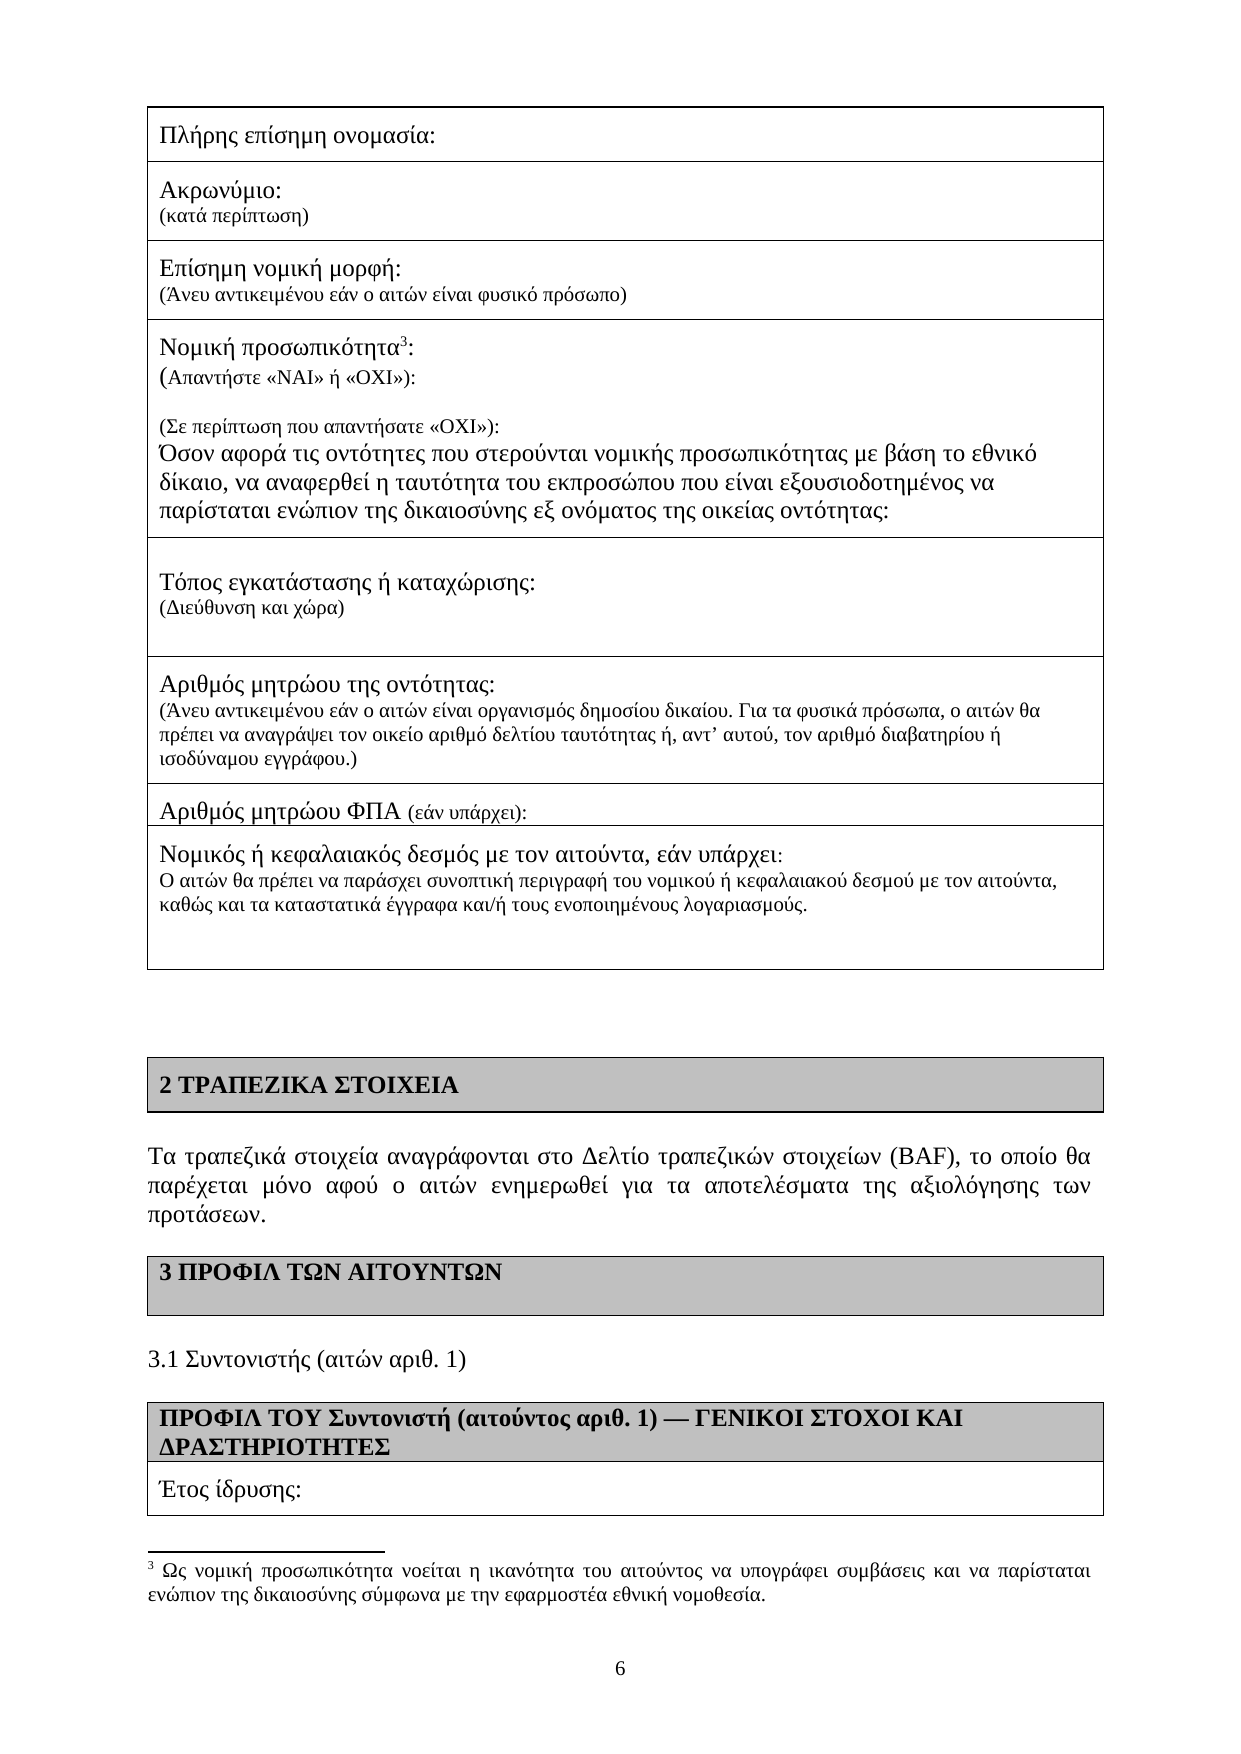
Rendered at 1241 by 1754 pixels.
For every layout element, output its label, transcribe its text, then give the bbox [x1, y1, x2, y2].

table_cell Ακρωνύμιο: (κατά περίπτωση) [148, 162, 1103, 240]
table_header ΠΡΟΦΙΛ ΤΟΥ Συντονιστή (αιτούντος αριθ. 1) — ΓΕΝΙΚΟΙ ΣΤΟΧΟΙ ΚΑΙ ΔΡΑΣΤΗΡΙΟΤΗΤΕΣ [148, 1403, 1103, 1461]
text 3.1 Συντονιστής (αιτών αριθ. 1) [148, 1344, 1092, 1373]
table_cell Νομική προσωπικότητα: (Απαντήστε «ΝΑΙ» ή «ΟΧΙ»): (Σε περίπτωση που απαντήσατε «ΟΧΙ»): Όσον αφορά τις οντότητες που στερούνται νομικής προσωπικότητας με βάση το εθνικό δίκαιο, να αναφερθεί η ταυτότητα του εκπροσώπου που είναι εξουσιοδοτημένος να παρίσταται ενώπιον της δικαιοσύνης εξ ονόματος της οικείας οντότητας: [148, 320, 1103, 537]
table_cell Έτος ίδρυσης: [148, 1462, 1103, 1515]
table_cell Νομικός ή κεφαλαιακός δεσμός με τον αιτούντα, εάν υπάρχει: Ο αιτών θα πρέπει να παράσχει συνοπτική περιγραφή του νομικού ή κεφαλαιακού δεσμού με τον αιτούντα, καθώς και τα καταστατικά έγγραφα και/ή τους ενοποιημένους λογαριασμούς. [148, 826, 1103, 969]
table_cell Επίσημη νομική μορφή: (Άνευ αντικειμένου εάν ο αιτών είναι φυσικό πρόσωπο) [148, 241, 1103, 319]
table_cell Αριθμός μητρώου της οντότητας: (Άνευ αντικειμένου εάν ο αιτών είναι οργανισμός δημοσίου δικαίου. Για τα φυσικά πρόσωπα, ο αιτών θα πρέπει να αναγράψει τον οικείο αριθμό δελτίου ταυτότητας ή, αντ’ αυτού, τον αριθμό διαβατηρίου ή ισοδύναμου εγγράφου.) [148, 657, 1103, 783]
table_header 2 ΤΡΑΠΕΖΙΚΑ ΣΤΟΙΧΕΙΑ [148, 1058, 1103, 1111]
table_header 3 ΠΡΟΦΙΛ ΤΩΝ ΑΙΤΟΥΝΤΩΝ [148, 1257, 1103, 1315]
table_cell Πλήρης επίσημη ονομασία: [148, 108, 1103, 161]
text Τα τραπεζικά στοιχεία αναγράφονται στο Δελτίο τραπεζικών στοιχείων (BAF), το οποίο θα παρέχεται μόνο αφού ο αιτών ενημερωθεί για τα αποτελέσματα της αξιολόγησης των προτάσεων. [148, 1141, 1092, 1227]
table_cell Αριθμός μητρώου ΦΠΑ (εάν υπάρχει): [148, 784, 1103, 825]
table_cell Τόπος εγκατάστασης ή καταχώρισης: (Διεύθυνση και χώρα) [148, 538, 1103, 656]
